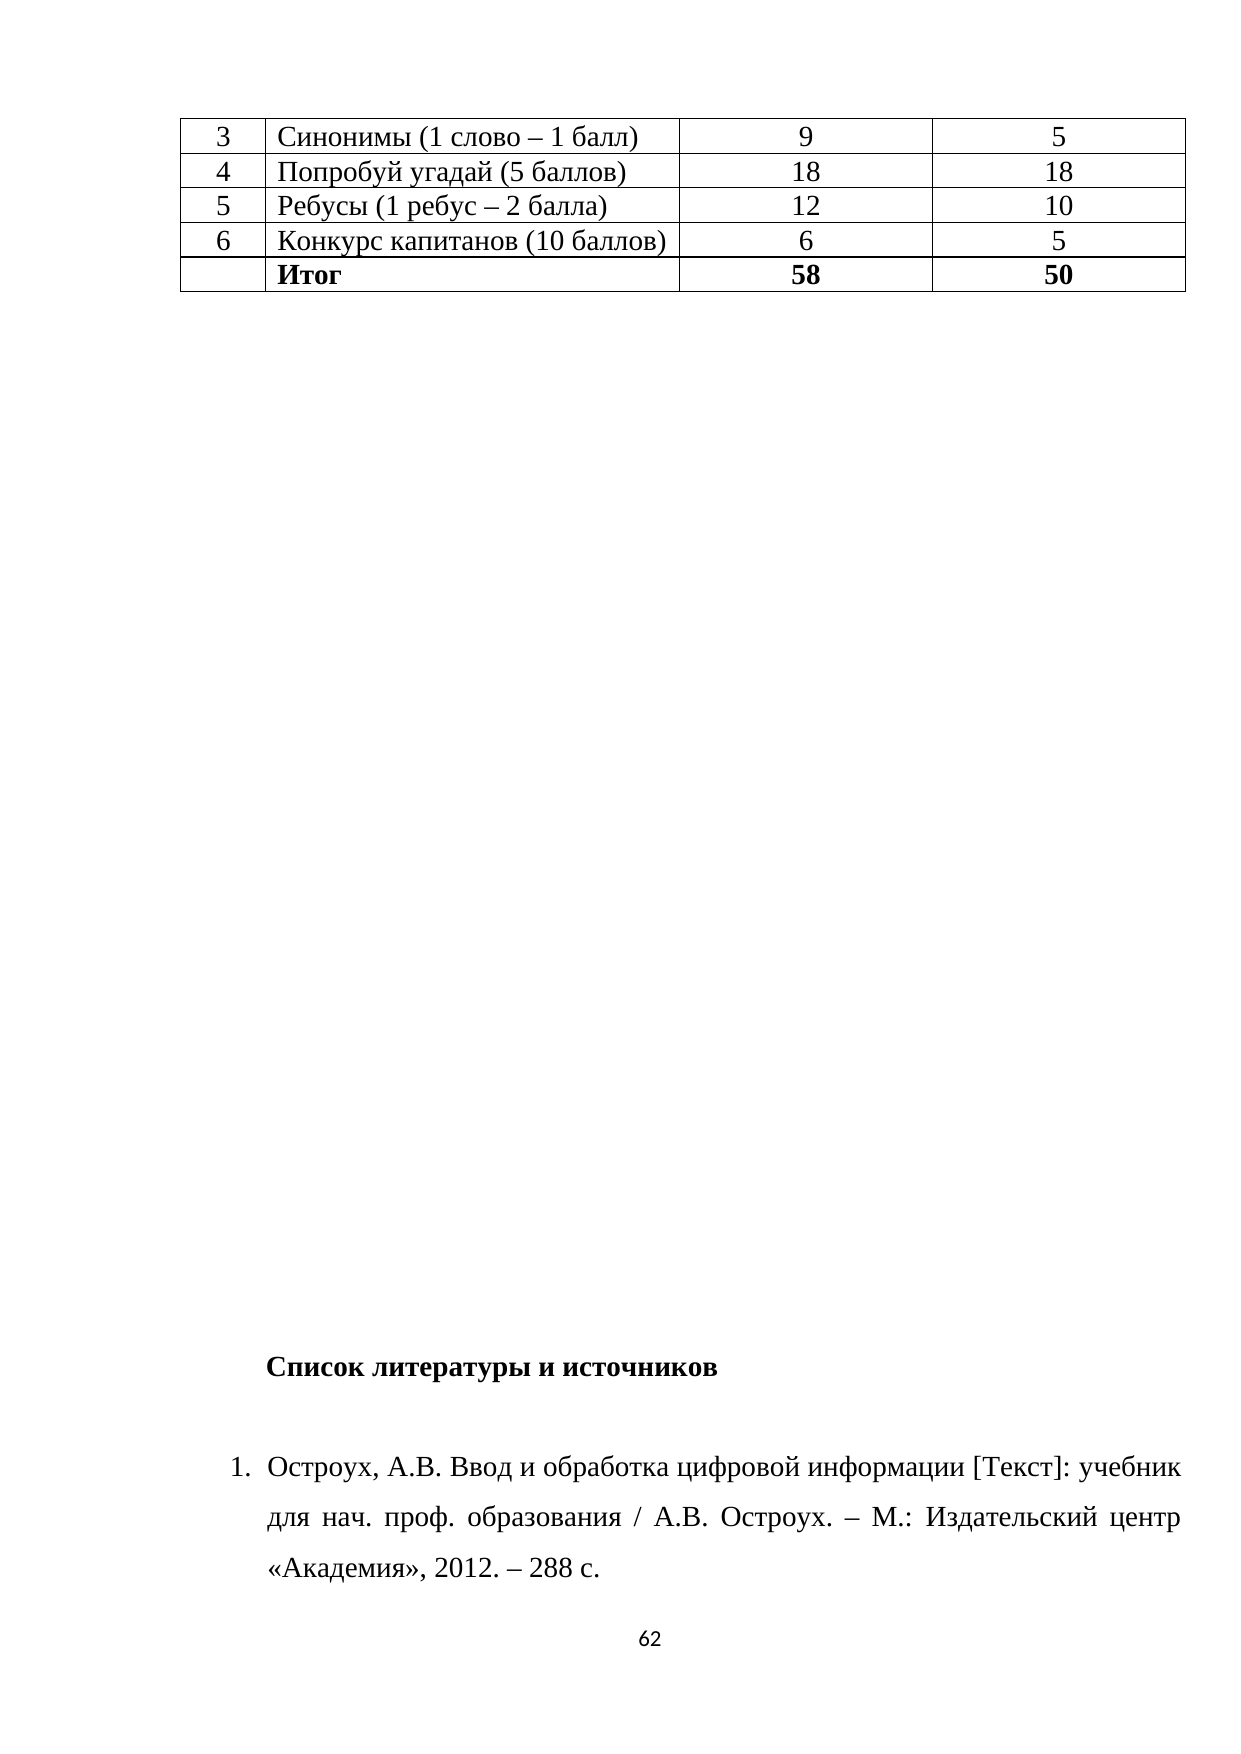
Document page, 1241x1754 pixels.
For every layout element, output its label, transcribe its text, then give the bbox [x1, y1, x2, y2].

table_cell 5 [933, 223, 1185, 256]
table_cell Ребусы (1 ребус – 2 балла) [266, 188, 679, 222]
table_cell 9 [680, 119, 932, 153]
table_cell Синонимы (1 слово – 1 балл) [266, 119, 679, 153]
table_cell 4 [181, 154, 265, 187]
table_cell Попробуй угадай (5 баллов) [266, 154, 679, 187]
table_cell 50 [933, 258, 1185, 291]
table_cell [181, 258, 265, 291]
table_cell 3 [181, 119, 265, 153]
table_cell 10 [933, 188, 1185, 222]
table_cell Конкурс капитанов (10 баллов) [266, 223, 679, 256]
table_cell 18 [680, 154, 932, 187]
table_cell Итог [266, 258, 679, 291]
list Остроух, А.В. Ввод и обработка цифровой информации [Текст]: учебник для нач. проф. образования / А.В. Остроух. – М.: Издательский центр «Академия», 2012. – 288 с. [229, 1449, 1181, 1583]
table_cell 5 [181, 188, 265, 222]
text Список литературы и источников [192, 1349, 1181, 1382]
table_cell 18 [933, 154, 1185, 187]
table_cell 12 [680, 188, 932, 222]
table_cell 5 [933, 119, 1185, 153]
table_cell 6 [181, 223, 265, 256]
table_cell 6 [680, 223, 932, 256]
table_cell 58 [680, 258, 932, 291]
